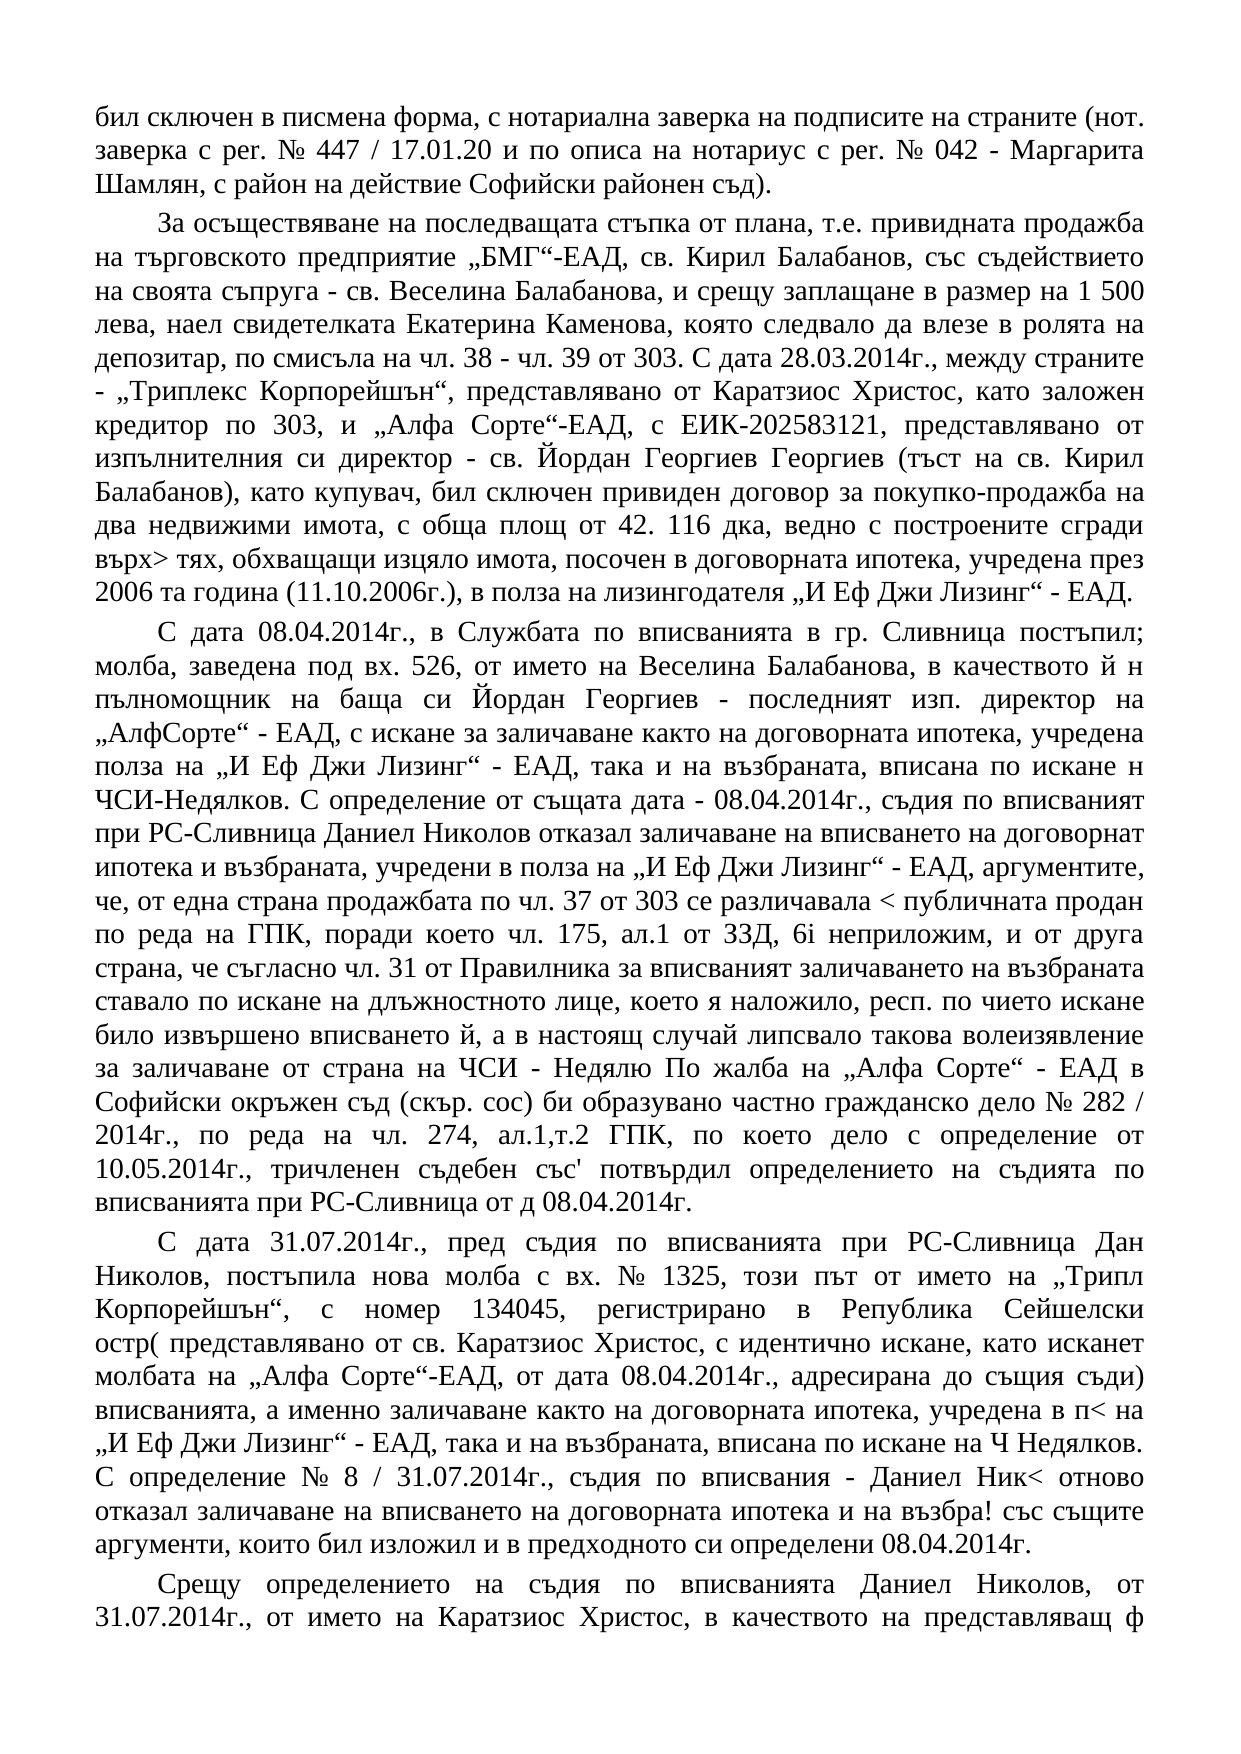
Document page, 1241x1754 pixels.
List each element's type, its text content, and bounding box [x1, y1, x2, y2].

text С дата 08.04.2014г., в Службата по вписванията в гр. Сливница постъпил; молба, заведена под вх. 526, от името на Веселина Балабанова, в качеството й н пълномощник на баща си Йордан Георгиев - последният изп. директор на „АлфСорте“ - ЕАД, с искане за заличаване както на договорната ипотека, учредена полза на „И Еф Джи Лизинг“ - ЕАД, така и на възбраната, вписана по искане н ЧСИ-Недялков. С определение от същата дата - 08.04.2014г., съдия по вписваният при РС-Сливница Даниел Николов отказал заличаване на вписването на договорнат ипотека и възбраната, учредени в полза на „И Еф Джи Лизинг“ - ЕАД, аргументите, че, от една страна продажбата по чл. 37 от 303 се различавала < публичната продан по реда на ГПК, поради което чл. 175, ал.1 от ЗЗД, 6i неприложим, и от друга страна, че съгласно чл. 31 от Правилника за вписваният заличаването на възбраната ставало по искане на длъжностното лице, което я наложило, респ. по чието искане било извършено вписването й, а в настоящ случай липсвало такова волеизявление за заличаване от страна на ЧСИ - Недялю По жалба на „Алфа Сорте“ - ЕАД в Софийски окръжен съд (скър. сос) би образувано частно гражданско дело № 282 / 2014г., по реда на чл. 274, ал.1,т.2 ГПК, по което дело с определение от 10.05.2014г., тричленен съдебен със' потвърдил определението на съдията по вписванията при РС-Сливница от д 08.04.2014г. [94, 615, 1146, 1219]
text За осъществяване на последващата стъпка от плана, т.е. привидната продажба на търговското предприятие „БМГ“-ЕАД, св. Кирил Балабанов, със съдействието на своята съпруга - св. Веселина Балабанова, и срещу заплащане в размер на 1 500 лева, наел свидетелката Екатерина Каменова, която следвало да влезе в ролята на депозитар, по смисъла на чл. 38 - чл. 39 от 303. С дата 28.03.2014г., между страните - „Триплекс Корпорейшън“, представлявано от Каратзиос Христос, като заложен кредитор по 303, и „Алфа Сорте“-ЕАД, с ЕИК-202583121, представлявано от изпълнителния си директор - св. Йордан Георгиев Георгиев (тъст на св. Кирил Балабанов), като купувач, бил сключен привиден договор за покупко-продажба на два недвижими имота, с обща площ от 42. 116 дка, ведно с построените сгради върх> тях, обхващащи изцяло имота, посочен в договорната ипотека, учредена през 2006 та година (11.10.2006г.), в полза на лизингодателя „И Еф Джи Лизинг“ - ЕАД. [94, 206, 1146, 609]
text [94, 99, 1146, 200]
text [94, 1567, 1146, 1634]
text С дата 31.07.2014г., пред съдия по вписванията при РС-Сливница Дан Николов, постъпила нова молба с вх. № 1325, този път от името на „Трипл Корпорейшън“, с номер 134045, регистрирано в Република Сейшелски остр( представлявано от св. Каратзиос Христос, с идентично искане, като исканет молбата на „Алфа Сорте“-ЕАД, от дата 08.04.2014г., адресирана до същия съди) вписванията, а именно заличаване както на договорната ипотека, учредена в п< на „И Еф Джи Лизинг“ - ЕАД, така и на възбраната, вписана по искане на Ч Недялков. С определение № 8 / 31.07.2014г., съдия по вписвания - Даниел Ник< отново отказал заличаване на вписването на договорната ипотека и на възбра! със същите аргументи, които бил изложил и в предходното си определени 08.04.2014г. [94, 1225, 1146, 1560]
